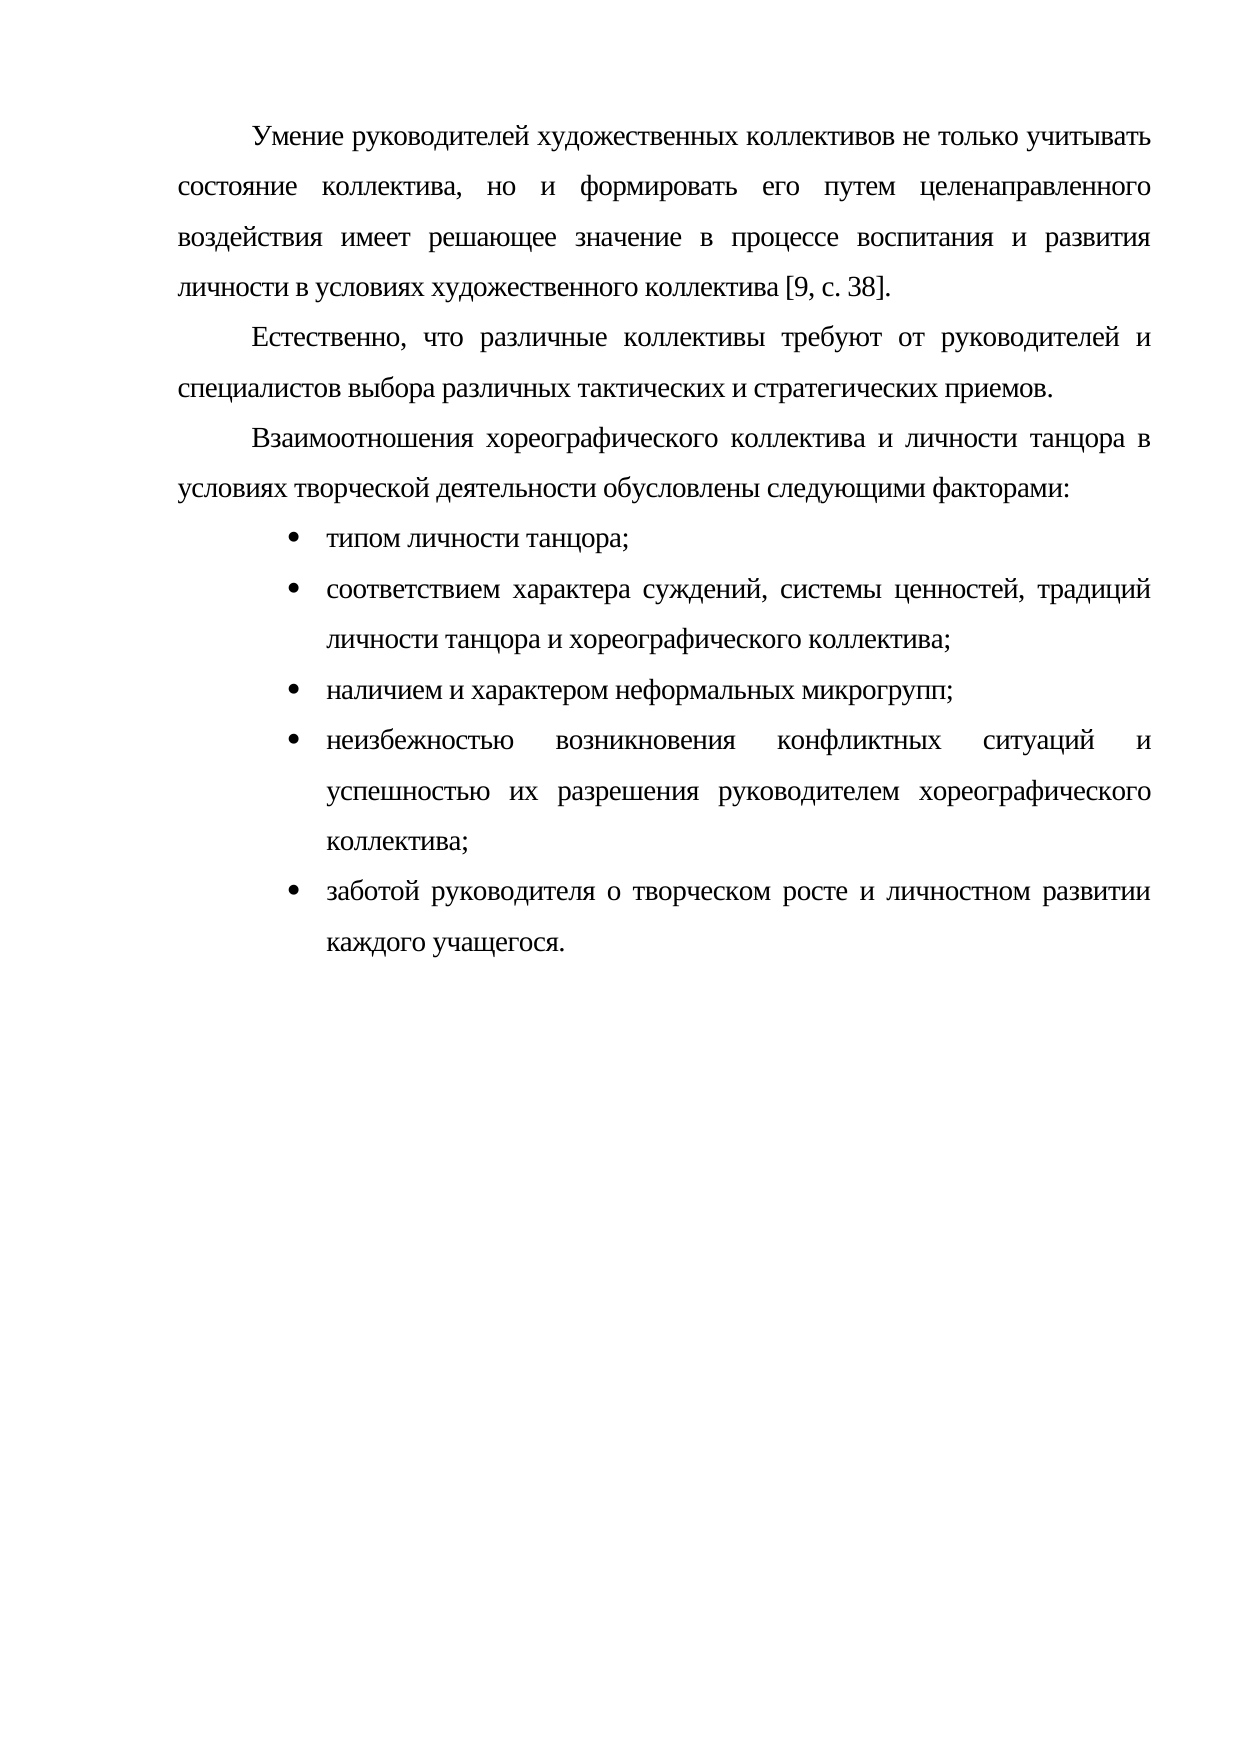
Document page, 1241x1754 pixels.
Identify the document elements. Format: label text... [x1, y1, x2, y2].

text Естественно, что различные коллективы требуют от руководителей и специалистов выбора различных тактических и стратегических приемов. [177, 319, 1152, 403]
text Взаимоотношения хореографического коллектива и личности танцора в условиях творческой деятельности обусловлены следующими факторами: [177, 420, 1152, 504]
list типом личности танцора; [288, 521, 1152, 554]
text Умение руководителей художественных коллективов не только учитывать состояние коллектива, но и формировать его путем целенаправленного воздействия имеет решающее значение в процессе воспитания и развития личности в условиях художественного коллектива [9, с. 38]. [177, 118, 1152, 303]
list соответствием характера суждений, системы ценностей, традиций личности танцора и хореографического коллектива; [288, 571, 1152, 655]
list наличием и характером неформальных микрогрупп; [288, 672, 1152, 705]
list заботой руководителя о творческом росте и личностном развитии каждого учащегося. [288, 873, 1152, 957]
list неизбежностью возникновения конфликтных ситуаций и успешностью их разрешения руководителем хореографического коллектива; [288, 722, 1152, 856]
